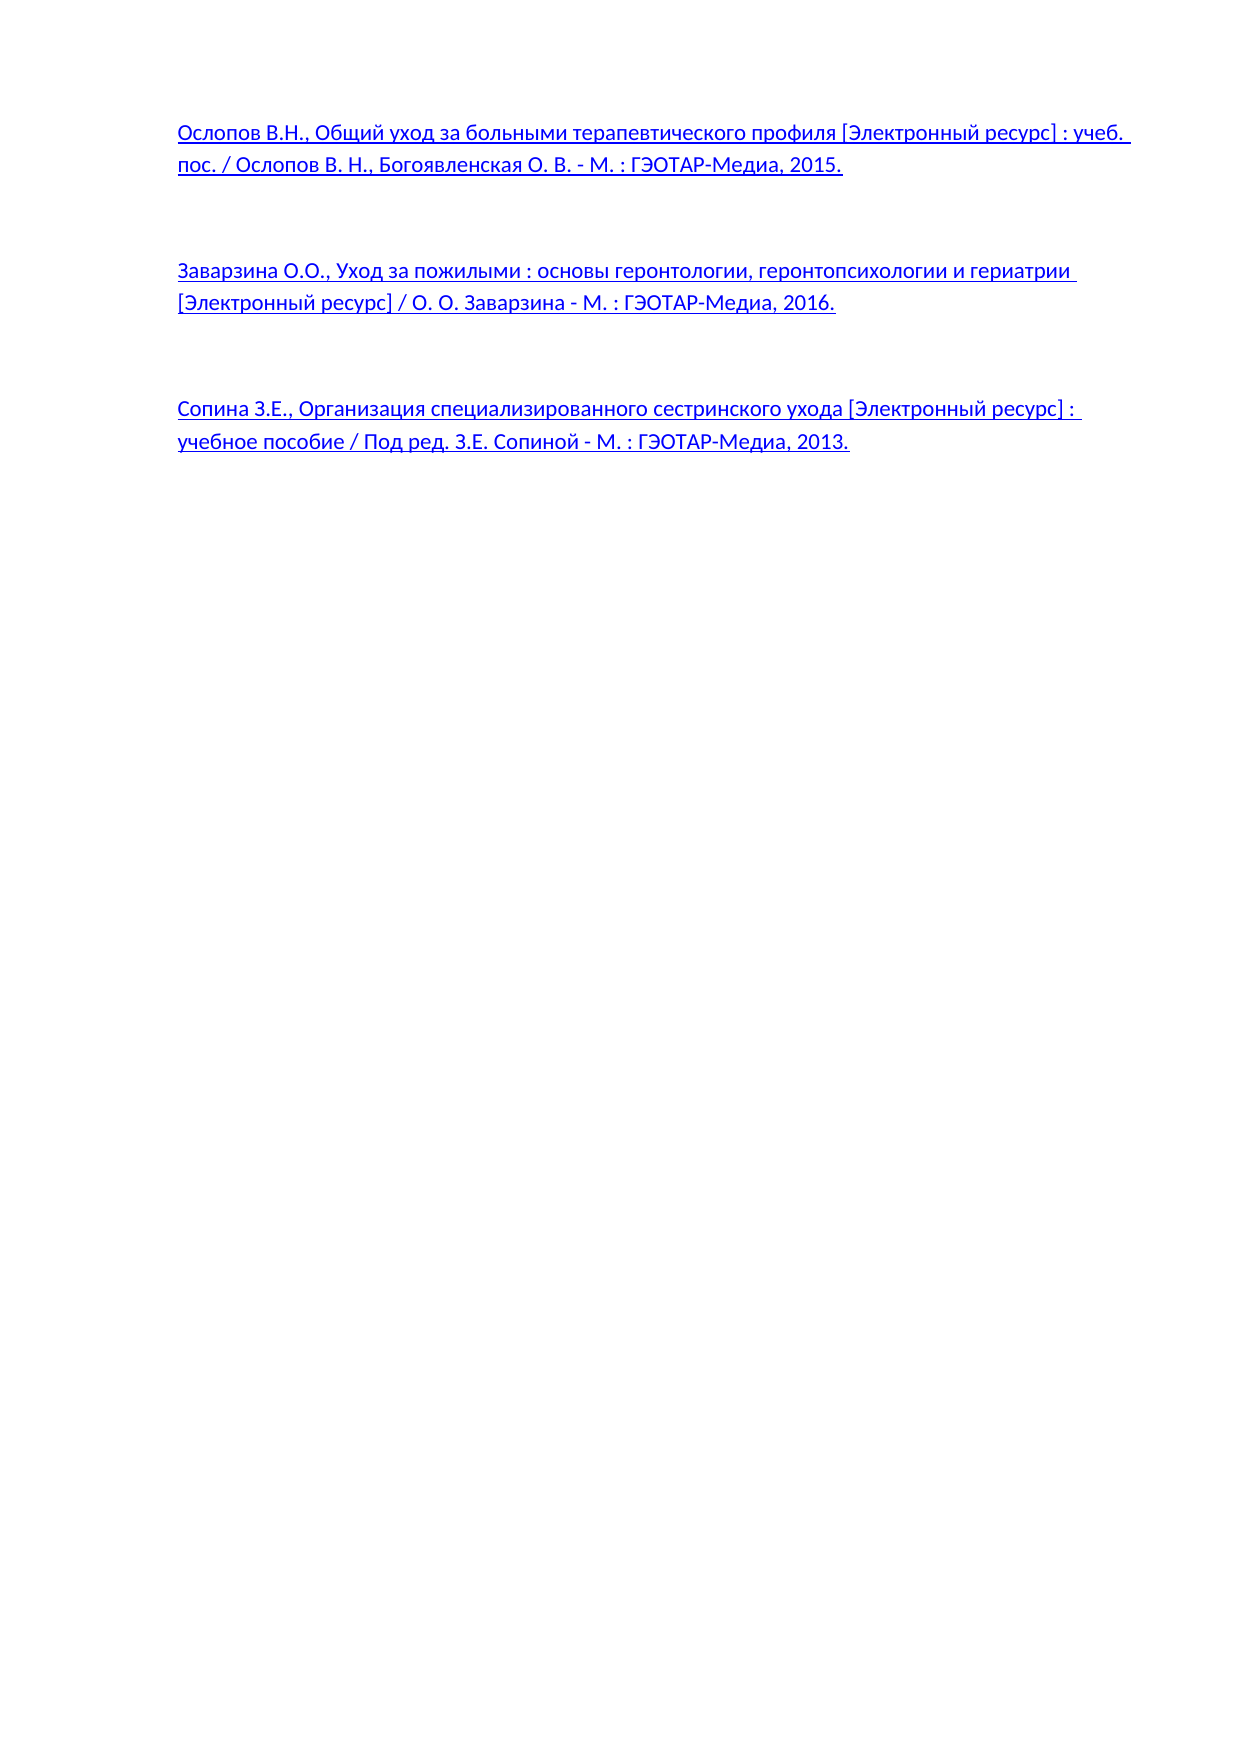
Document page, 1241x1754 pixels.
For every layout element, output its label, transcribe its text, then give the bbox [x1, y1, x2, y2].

text Заварзина О.О., Уход за пожилыми : основы геронтологии, геронтопсихологии и гериатрии [Электронный ресурс] / О. О. Заварзина - М. : ГЭОТАР-Медиа, 2016. [177, 256, 1152, 317]
text Сопина З.Е., Организация специализированного сестринского ухода [Электронный ресурс] : учебное пособие / Под ред. З.Е. Сопиной - М. : ГЭОТАР-Медиа, 2013. [177, 394, 1152, 455]
text Ослопов В.Н., Общий уход за больными терапевтического профиля [Электронный ресурс] : учеб. пос. / Ослопов В. Н., Богоявленская О. В. - М. : ГЭОТАР-Медиа, 2015. [177, 118, 1152, 178]
